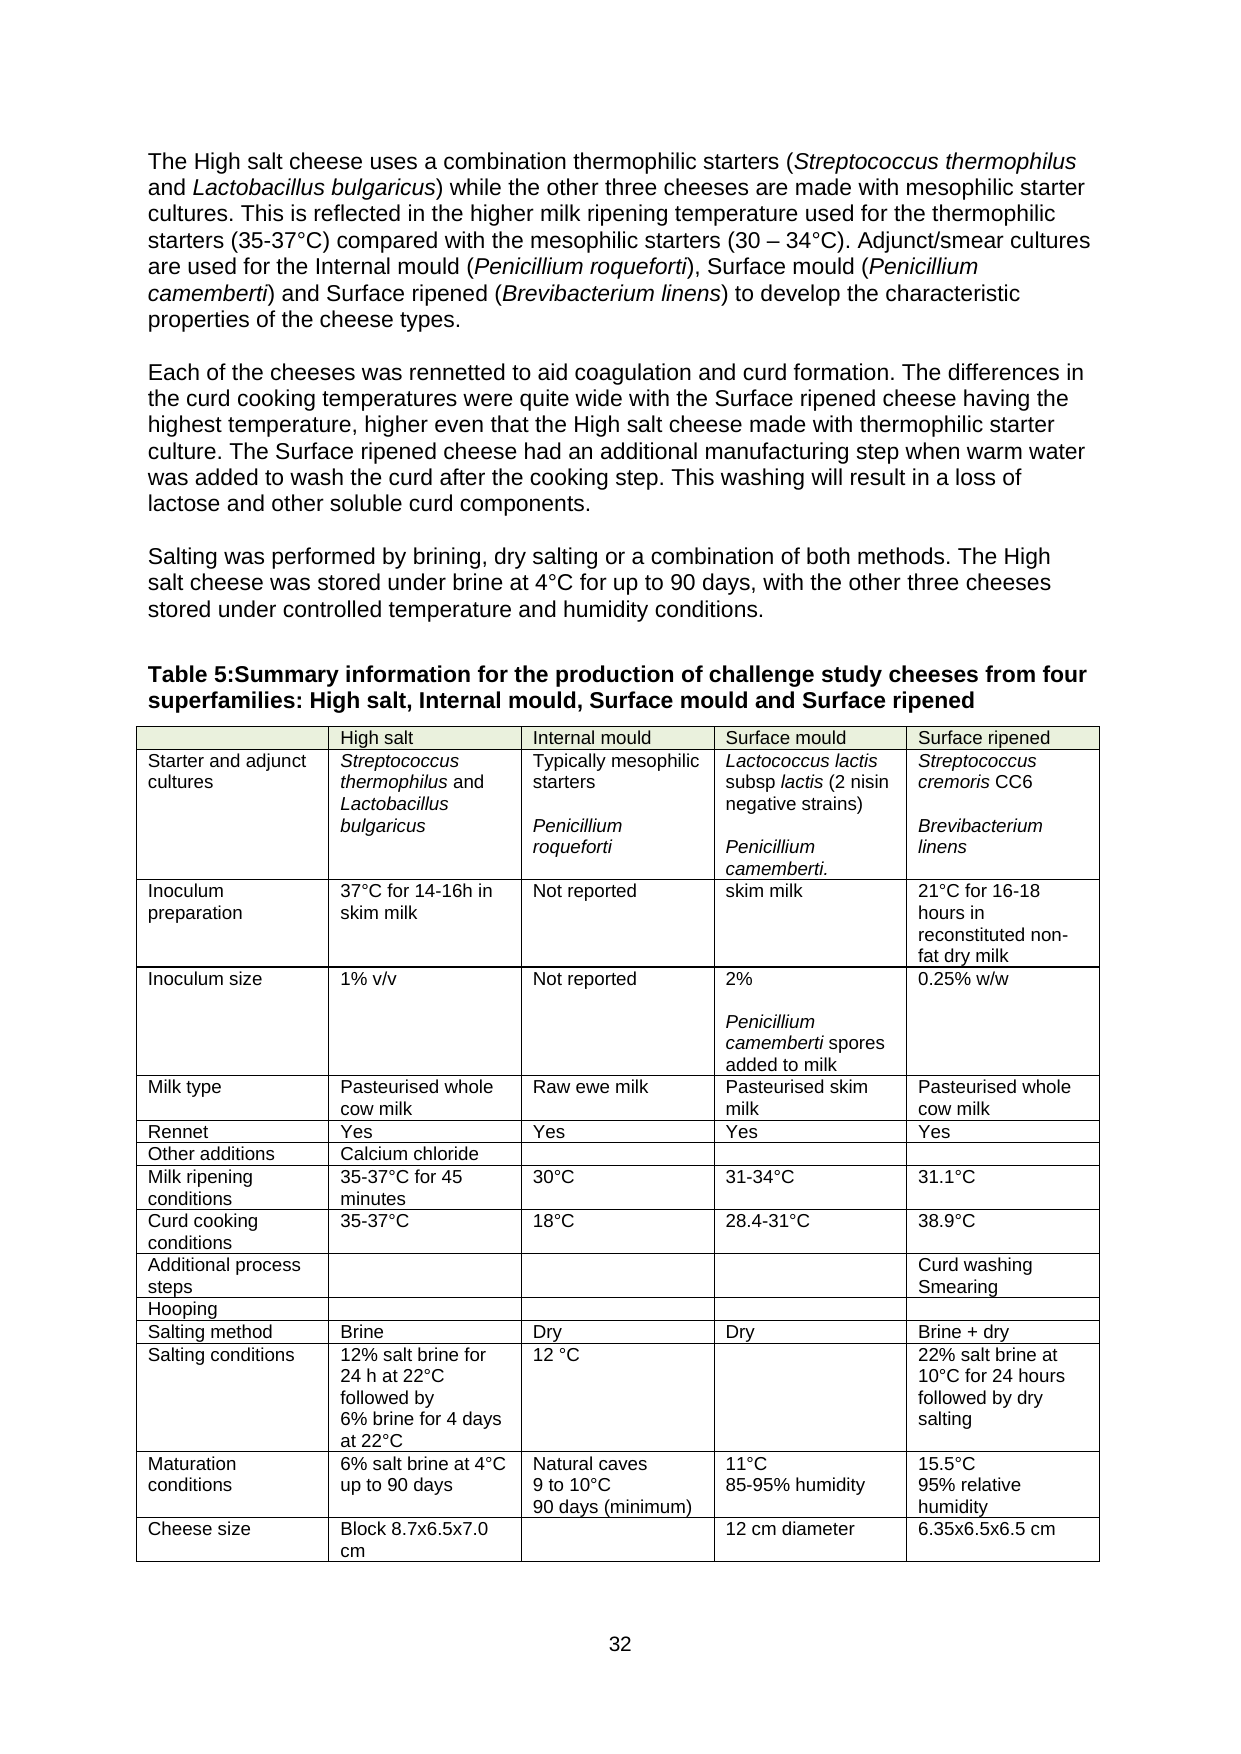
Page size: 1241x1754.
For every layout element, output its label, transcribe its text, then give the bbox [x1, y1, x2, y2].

text Each of the cheeses was rennetted to aid coagulation and curd formation. The differences in the curd cooking temperatures were quite wide with the Surface ripened cheese having the highest temperature, higher even that the High salt cheese made with thermophilic starter culture. The Surface ripened cheese had an additional manufacturing step when warm water was added to wash the curd after the cooking step. This washing will result in a loss of lactose and other soluble curd components. [148, 358, 1092, 517]
table_cell [715, 1254, 906, 1297]
table_cell 6% salt brine at 4°C up to 90 days [329, 1452, 521, 1517]
table_cell [522, 1518, 714, 1561]
subtitle Table 5:Summary information for the production of challenge study cheeses from four superfamilies: High salt, Internal mould, Surface mould and Surface ripened [148, 661, 1092, 714]
table_cell 38.9°C [907, 1210, 1099, 1253]
table_cell Calcium chloride [329, 1143, 521, 1165]
table_cell Starter and adjunct cultures [137, 750, 328, 879]
table_cell Brine [329, 1321, 521, 1342]
table_cell Pasteurised whole cow milk [907, 1076, 1099, 1119]
table_cell Inoculum size [137, 968, 328, 1075]
table_cell 2% Penicillium camemberti spores added to milk [715, 968, 906, 1075]
table_cell Natural caves 9 to 10°C 90 days (minimum) [522, 1452, 714, 1517]
table_cell Yes [907, 1121, 1099, 1142]
table_header Surface ripened [907, 727, 1099, 749]
table_cell Other additions [137, 1143, 328, 1165]
table_cell [715, 1344, 906, 1451]
table_header Internal mould [522, 727, 714, 749]
table_cell Salting method [137, 1321, 328, 1342]
table_cell Dry [522, 1321, 714, 1342]
table_cell Curd cooking conditions [137, 1210, 328, 1253]
table_cell [907, 1298, 1099, 1320]
text Salting was performed by brining, dry salting or a combination of both methods. The High salt cheese was stored under brine at 4°C for up to 90 days, with the other three cheeses stored under controlled temperature and humidity conditions. [148, 543, 1092, 622]
table_cell [715, 1298, 906, 1320]
table_cell Not reported [522, 880, 714, 966]
table_cell Yes [522, 1121, 714, 1142]
table_header High salt [329, 727, 521, 749]
table_cell Inoculum preparation [137, 880, 328, 966]
table_cell [522, 1298, 714, 1320]
table_cell Pasteurised skim milk [715, 1076, 906, 1119]
table_cell Block 8.7x6.5x7.0 cm [329, 1518, 521, 1561]
table_cell 37°C for 14-16h in skim milk [329, 880, 521, 966]
table_cell Milk ripening conditions [137, 1166, 328, 1209]
table_cell [907, 1143, 1099, 1165]
table_cell 30°C [522, 1166, 714, 1209]
table_cell 1% v/v [329, 968, 521, 1075]
table_cell [329, 1298, 521, 1320]
table_cell 6.35x6.5x6.5 cm [907, 1518, 1099, 1561]
table_cell [329, 1254, 521, 1297]
table_cell Pasteurised whole cow milk [329, 1076, 521, 1119]
table_cell 31-34°C [715, 1166, 906, 1209]
table_cell 28.4-31°C [715, 1210, 906, 1253]
table_cell skim milk [715, 880, 906, 966]
table_cell 21°C for 16-18 hours in reconstituted non-fat dry milk [907, 880, 1099, 966]
table_cell Not reported [522, 968, 714, 1075]
table_cell 12 cm diameter [715, 1518, 906, 1561]
table_cell 31.1°C [907, 1166, 1099, 1209]
table_cell 35-37°C for 45 minutes [329, 1166, 521, 1209]
table_header Surface mould [715, 727, 906, 749]
table_cell Yes [329, 1121, 521, 1142]
table_cell Streptococcus cremoris CC6 Brevibacterium linens [907, 750, 1099, 879]
table_cell Brine + dry [907, 1321, 1099, 1342]
table_cell Rennet [137, 1121, 328, 1142]
table_cell 11°C 85-95% humidity [715, 1452, 906, 1517]
table_cell 15.5°C 95% relative humidity [907, 1452, 1099, 1517]
table_cell Hooping [137, 1298, 328, 1320]
table_cell Dry [715, 1321, 906, 1342]
table_cell 35-37°C [329, 1210, 521, 1253]
table_cell Streptococcus thermophilus and Lactobacillus bulgaricus [329, 750, 521, 879]
table_cell [715, 1143, 906, 1165]
table_cell 12% salt brine for 24 h at 22°C followed by 6% brine for 4 days at 22°C [329, 1344, 521, 1451]
table_cell 12 °C [522, 1344, 714, 1451]
table_cell Curd washing Smearing [907, 1254, 1099, 1297]
table_cell [522, 1143, 714, 1165]
table_cell 22% salt brine at 10°C for 24 hours followed by dry salting [907, 1344, 1099, 1451]
table_cell Typically mesophilic starters Penicillium roqueforti [522, 750, 714, 879]
table_cell Raw ewe milk [522, 1076, 714, 1119]
table_cell 18°C [522, 1210, 714, 1253]
table_cell Milk type [137, 1076, 328, 1119]
table_cell Maturation conditions [137, 1452, 328, 1517]
table_cell [522, 1254, 714, 1297]
table_header [137, 727, 328, 749]
table_cell Cheese size [137, 1518, 328, 1561]
table_cell Lactococcus lactis subsp lactis (2 nisin negative strains) Penicillium camemberti. [715, 750, 906, 879]
text The High salt cheese uses a combination thermophilic starters (Streptococcus thermophilus and Lactobacillus bulgaricus) while the other three cheeses are made with mesophilic starter cultures. This is reflected in the higher milk ripening temperature used for the thermophilic starters (35-37°C) compared with the mesophilic starters (30 – 34°C). Adjunct/smear cultures are used for the Internal mould (Penicillium roqueforti), Surface mould (Penicillium camemberti) and Surface ripened (Brevibacterium linens) to develop the characteristic properties of the cheese types. [148, 148, 1092, 332]
table_cell Salting conditions [137, 1344, 328, 1451]
table_cell Yes [715, 1121, 906, 1142]
table_cell 0.25% w/w [907, 968, 1099, 1075]
table_cell Additional process steps [137, 1254, 328, 1297]
